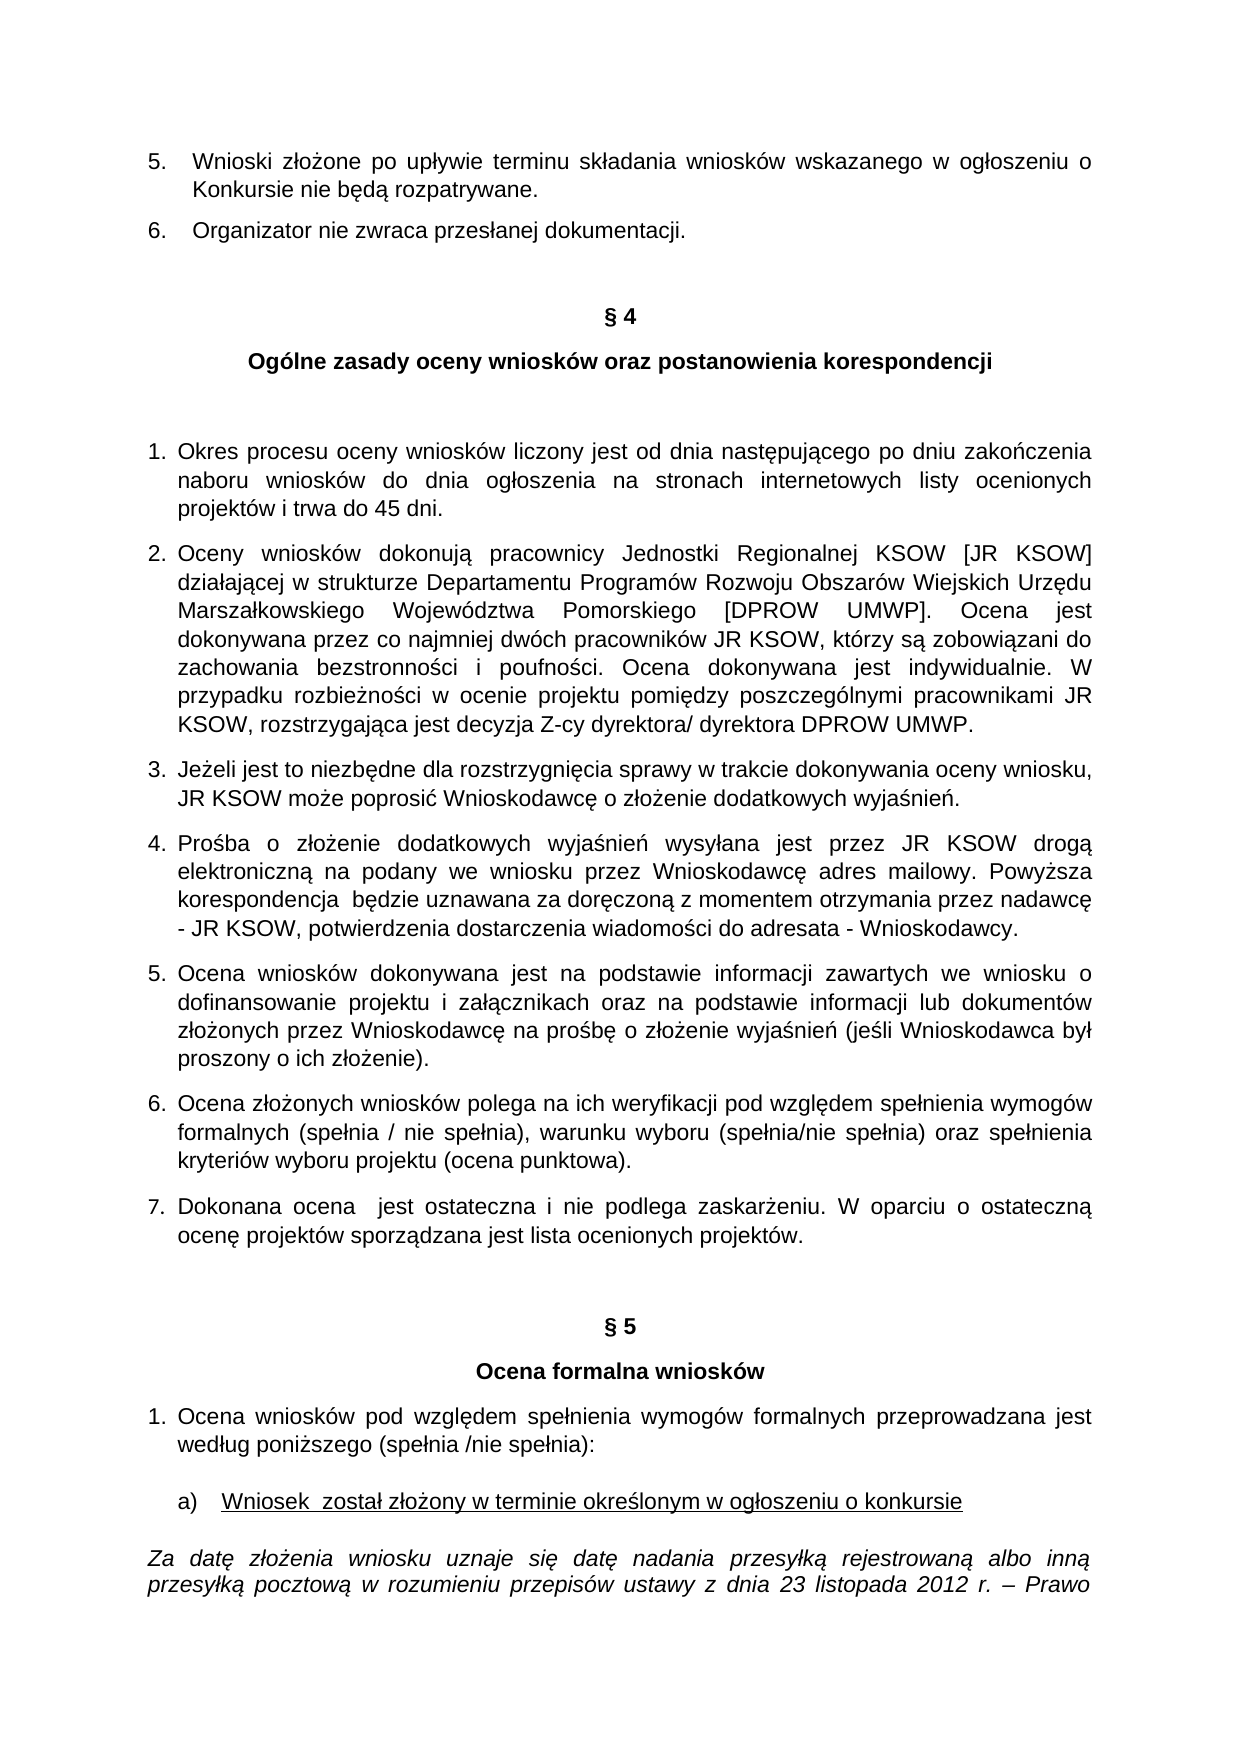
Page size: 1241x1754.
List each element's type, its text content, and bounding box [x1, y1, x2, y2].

list Wniosek został złożony w terminie określonym w ogłoszeniu o konkursie [148, 1488, 1093, 1514]
list Ocena wniosków dokonywana jest na podstawie informacji zawartych we wniosku o dofinansowanie projektu i załącznikach oraz na podstawie informacji lub dokumentów złożonych przez Wnioskodawcę na prośbę o złożenie wyjaśnień (jeśli Wnioskodawca był proszony o ich złożenie). [148, 960, 1093, 1072]
list Jeżeli jest to niezbędne dla rozstrzygnięcia sprawy w trakcie dokonywania oceny wniosku, JR KSOW może poprosić Wnioskodawcę o złożenie dodatkowych wyjaśnień. [148, 756, 1093, 811]
list Ocena wniosków pod względem spełnienia wymogów formalnych przeprowadzana jest według poniższego (spełnia /nie spełnia): [148, 1403, 1093, 1458]
list Ocena złożonych wniosków polega na ich weryfikacji pod względem spełnienia wymogów formalnych (spełnia / nie spełnia), warunku wyboru (spełnia/nie spełnia) oraz spełnienia kryteriów wyboru projektu (ocena punktowa). [148, 1090, 1093, 1174]
list Wnioski złożone po upływie terminu składania wniosków wskazanego w ogłoszeniu o Konkursie nie będą rozpatrywane. [148, 148, 1093, 202]
text § 4 [148, 303, 1093, 329]
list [148, 1545, 1093, 1598]
list Oceny wniosków dokonują pracownicy Jednostki Regionalnej KSOW [JR KSOW] działającej w strukturze Departamentu Programów Rozwoju Obszarów Wiejskich Urzędu Marszałkowskiego Województwa Pomorskiego [DPROW UMWP]. Ocena jest dokonywana przez co najmniej dwóch pracowników JR KSOW, którzy są zobowiązani do zachowania bezstronności i poufności. Ocena dokonywana jest indywidualnie. W przypadku rozbieżności w ocenie projektu pomiędzy poszczególnymi pracownikami JR KSOW, rozstrzygająca jest decyzja Z-cy dyrektora/ dyrektora DPROW UMWP. [148, 540, 1093, 737]
text Ocena formalna wniosków [148, 1358, 1093, 1384]
list Prośba o złożenie dodatkowych wyjaśnień wysyłana jest przez JR KSOW drogą elektroniczną na podany we wniosku przez Wnioskodawcę adres mailowy. Powyższa korespondencja będzie uznawana za doręczoną z momentem otrzymania przez nadawcę - JR KSOW, potwierdzenia dostarczenia wiadomości do adresata - Wnioskodawcy. [148, 829, 1093, 941]
list Dokonana ocena jest ostateczna i nie podlega zaskarżeniu. W oparciu o ostateczną ocenę projektów sporządzana jest lista ocenionych projektów. [148, 1192, 1093, 1249]
list Okres procesu oceny wniosków liczony jest od dnia następującego po dniu zakończenia naboru wniosków do dnia ogłoszenia na stronach internetowych listy ocenionych projektów i trwa do 45 dni. [148, 438, 1093, 522]
text Ogólne zasady oceny wniosków oraz postanowienia korespondencji [148, 348, 1093, 374]
list Organizator nie zwraca przesłanej dokumentacji. [148, 217, 1093, 243]
text § 5 [148, 1313, 1093, 1339]
